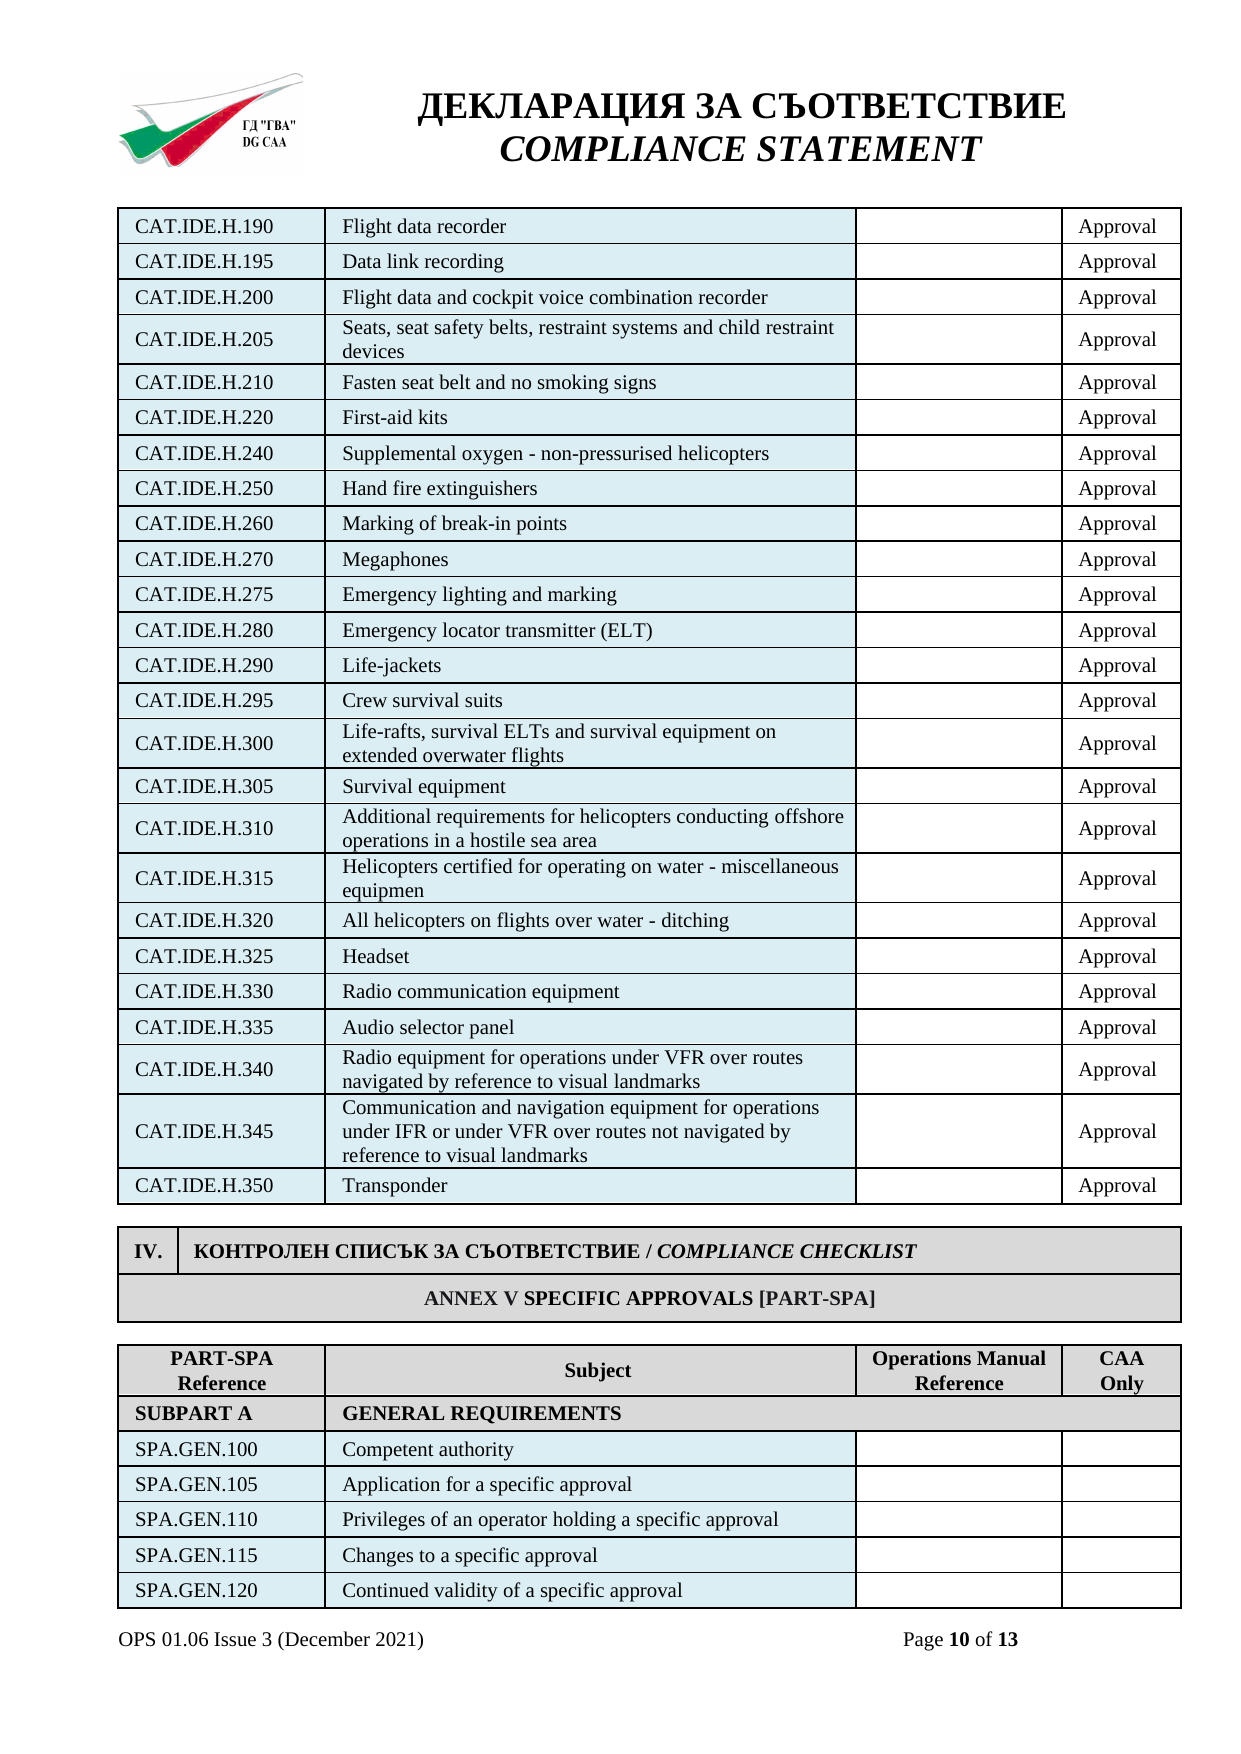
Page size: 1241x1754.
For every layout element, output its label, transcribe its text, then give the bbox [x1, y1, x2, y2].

table_cell CAT.IDE.H.200 [119, 280, 324, 313]
table_cell [1063, 1573, 1180, 1607]
picture [118, 73, 303, 179]
table_cell CAT.IDE.H.315 [119, 854, 324, 902]
table_cell Flight data recorder [326, 209, 855, 243]
table_cell [857, 939, 1061, 973]
table_cell Approval [1063, 577, 1180, 611]
table_cell Headset [326, 939, 855, 973]
table_cell First-aid kits [326, 400, 855, 434]
table_cell Privileges of an operator holding a specific approval [326, 1502, 855, 1536]
table_cell Changes to a specific approval [326, 1538, 855, 1572]
table_cell Approval [1063, 974, 1180, 1008]
table_cell [1063, 1467, 1180, 1501]
table_cell SPA.GEN.105 [119, 1467, 324, 1501]
table_cell [1063, 1538, 1180, 1572]
table_cell [1063, 1432, 1180, 1465]
table_cell Approval [1063, 471, 1180, 505]
table_cell CAT.IDE.H.295 [119, 684, 324, 717]
table_cell Approval [1063, 542, 1180, 576]
table_cell CAT.IDE.H.340 [119, 1045, 324, 1093]
table_cell CAT.IDE.H.290 [119, 648, 324, 682]
table_cell CAT.IDE.H.250 [119, 471, 324, 505]
table_cell Approval [1063, 684, 1180, 717]
table_cell Additional requirements for helicopters conducting offshore operations in a hostile sea area [326, 804, 855, 852]
table_cell CAT.IDE.H.325 [119, 939, 324, 973]
table_cell [857, 280, 1061, 313]
table_cell CAT.IDE.H.345 [119, 1095, 324, 1167]
table_cell CAT.IDE.H.330 [119, 974, 324, 1008]
table_cell Approval [1063, 939, 1180, 973]
table_cell CAT.IDE.H.195 [119, 244, 324, 278]
table_cell [857, 1573, 1061, 1607]
table_cell Radio communication equipment [326, 974, 855, 1008]
table_cell Approval [1063, 854, 1180, 902]
table_cell CAT.IDE.H.335 [119, 1010, 324, 1043]
table_cell Approval [1063, 507, 1180, 540]
table_cell Approval [1063, 719, 1180, 767]
table_cell CAT.IDE.H.210 [119, 365, 324, 399]
table_cell Approval [1063, 613, 1180, 647]
table_cell Approval [1063, 804, 1180, 852]
table_cell CAT.IDE.H.220 [119, 400, 324, 434]
table_cell Helicopters certified for operating on water - miscellaneous equipmen [326, 854, 855, 902]
table_header IV. [119, 1228, 177, 1273]
table_cell Approval [1063, 315, 1180, 363]
table_cell [857, 542, 1061, 576]
table_cell [857, 719, 1061, 767]
table_cell [857, 684, 1061, 717]
table_cell Continued validity of a specific approval [326, 1573, 855, 1607]
table_cell Supplemental oxygen - non-pressurised helicopters [326, 436, 855, 469]
table_cell Life-rafts, survival ELTs and survival equipment on extended overwater flights [326, 719, 855, 767]
table_cell Radio equipment for operations under VFR over routes navigated by reference to visual landmarks [326, 1045, 855, 1093]
table_cell Approval [1063, 400, 1180, 434]
table_cell Approval [1063, 648, 1180, 682]
table_cell Audio selector panel [326, 1010, 855, 1043]
table_cell Approval [1063, 1095, 1180, 1167]
table_cell Megaphones [326, 542, 855, 576]
table_cell [857, 613, 1061, 647]
table_cell [857, 436, 1061, 469]
table_cell [857, 854, 1061, 902]
table_cell [857, 1502, 1061, 1536]
table_cell Approval [1063, 244, 1180, 278]
table_cell Approval [1063, 280, 1180, 313]
table_header CAA Only [1063, 1346, 1180, 1394]
table_cell Hand fire extinguishers [326, 471, 855, 505]
table_cell Communication and navigation equipment for operations under IFR or under VFR over routes not navigated by reference to visual landmarks [326, 1095, 855, 1167]
table_cell Fasten seat belt and no smoking signs [326, 365, 855, 399]
table_cell [857, 974, 1061, 1008]
table_cell [857, 648, 1061, 682]
table_cell Approval [1063, 769, 1180, 802]
table_cell All helicopters on flights over water - ditching [326, 903, 855, 937]
table_cell CAT.IDE.H.275 [119, 577, 324, 611]
table_cell GENERAL REQUIREMENTS [326, 1397, 1180, 1430]
table_cell CAT.IDE.H.350 [119, 1169, 324, 1202]
table_cell [1063, 1502, 1180, 1536]
table_cell [857, 365, 1061, 399]
table_cell CAT.IDE.H.260 [119, 507, 324, 540]
table_cell Survival equipment [326, 769, 855, 802]
table_cell CAT.IDE.H.280 [119, 613, 324, 647]
table_cell [857, 1432, 1061, 1465]
table_cell Data link recording [326, 244, 855, 278]
table_cell [857, 244, 1061, 278]
table_cell [857, 1169, 1061, 1202]
table_cell Approval [1063, 1045, 1180, 1093]
table_cell [857, 1095, 1061, 1167]
table_cell Competent authority [326, 1432, 855, 1465]
table_header Operations Manual Reference [857, 1346, 1061, 1394]
table_cell CAT.IDE.H.205 [119, 315, 324, 363]
table_cell [857, 1010, 1061, 1043]
table_cell Transponder [326, 1169, 855, 1202]
table_cell Approval [1063, 1169, 1180, 1202]
table_cell Marking of break-in points [326, 507, 855, 540]
table_cell Approval [1063, 436, 1180, 469]
table_cell CAT.IDE.H.305 [119, 769, 324, 802]
table_cell CAT.IDE.H.240 [119, 436, 324, 469]
table_cell SPA.GEN.115 [119, 1538, 324, 1572]
table_cell CAT.IDE.H.300 [119, 719, 324, 767]
table_cell Approval [1063, 903, 1180, 937]
table_cell Application for a specific approval [326, 1467, 855, 1501]
table_cell SPA.GEN.100 [119, 1432, 324, 1465]
table_cell CAT.IDE.H.190 [119, 209, 324, 243]
table_cell [857, 209, 1061, 243]
table_cell SPA.GEN.110 [119, 1502, 324, 1536]
table_cell [857, 1538, 1061, 1572]
table_cell Emergency lighting and marking [326, 577, 855, 611]
table_cell [857, 315, 1061, 363]
table_cell Flight data and cockpit voice combination recorder [326, 280, 855, 313]
table_cell [857, 471, 1061, 505]
table_cell Approval [1063, 365, 1180, 399]
table_cell [857, 577, 1061, 611]
table_cell [857, 400, 1061, 434]
table_header PART-SPA Reference [119, 1346, 324, 1394]
table_cell [857, 507, 1061, 540]
table_cell Crew survival suits [326, 684, 855, 717]
table_cell [857, 903, 1061, 937]
table_cell SPA.GEN.120 [119, 1573, 324, 1607]
table_cell Life-jackets [326, 648, 855, 682]
table_cell [857, 1467, 1061, 1501]
table_cell Seats, seat safety belts, restraint systems and child restraint devices [326, 315, 855, 363]
table_cell CAT.IDE.H.320 [119, 903, 324, 937]
table_cell Approval [1063, 209, 1180, 243]
table_cell SUBPART A [119, 1397, 324, 1430]
table_cell CAT.IDE.H.310 [119, 804, 324, 852]
table_header КОНТРОЛЕН СПИСЪК ЗА СЪОТВЕТСТВИЕ / Compliance Checklist [179, 1228, 1180, 1273]
table_cell Emergency locator transmitter (ELT) [326, 613, 855, 647]
table_header Subject [326, 1346, 855, 1394]
table_cell [857, 804, 1061, 852]
table_cell Approval [1063, 1010, 1180, 1043]
table_cell ANNEX V SPECIFIC APPROVALS [PART-SPA] [119, 1275, 1180, 1321]
table_cell [857, 1045, 1061, 1093]
table_cell CAT.IDE.H.270 [119, 542, 324, 576]
table_cell [857, 769, 1061, 802]
